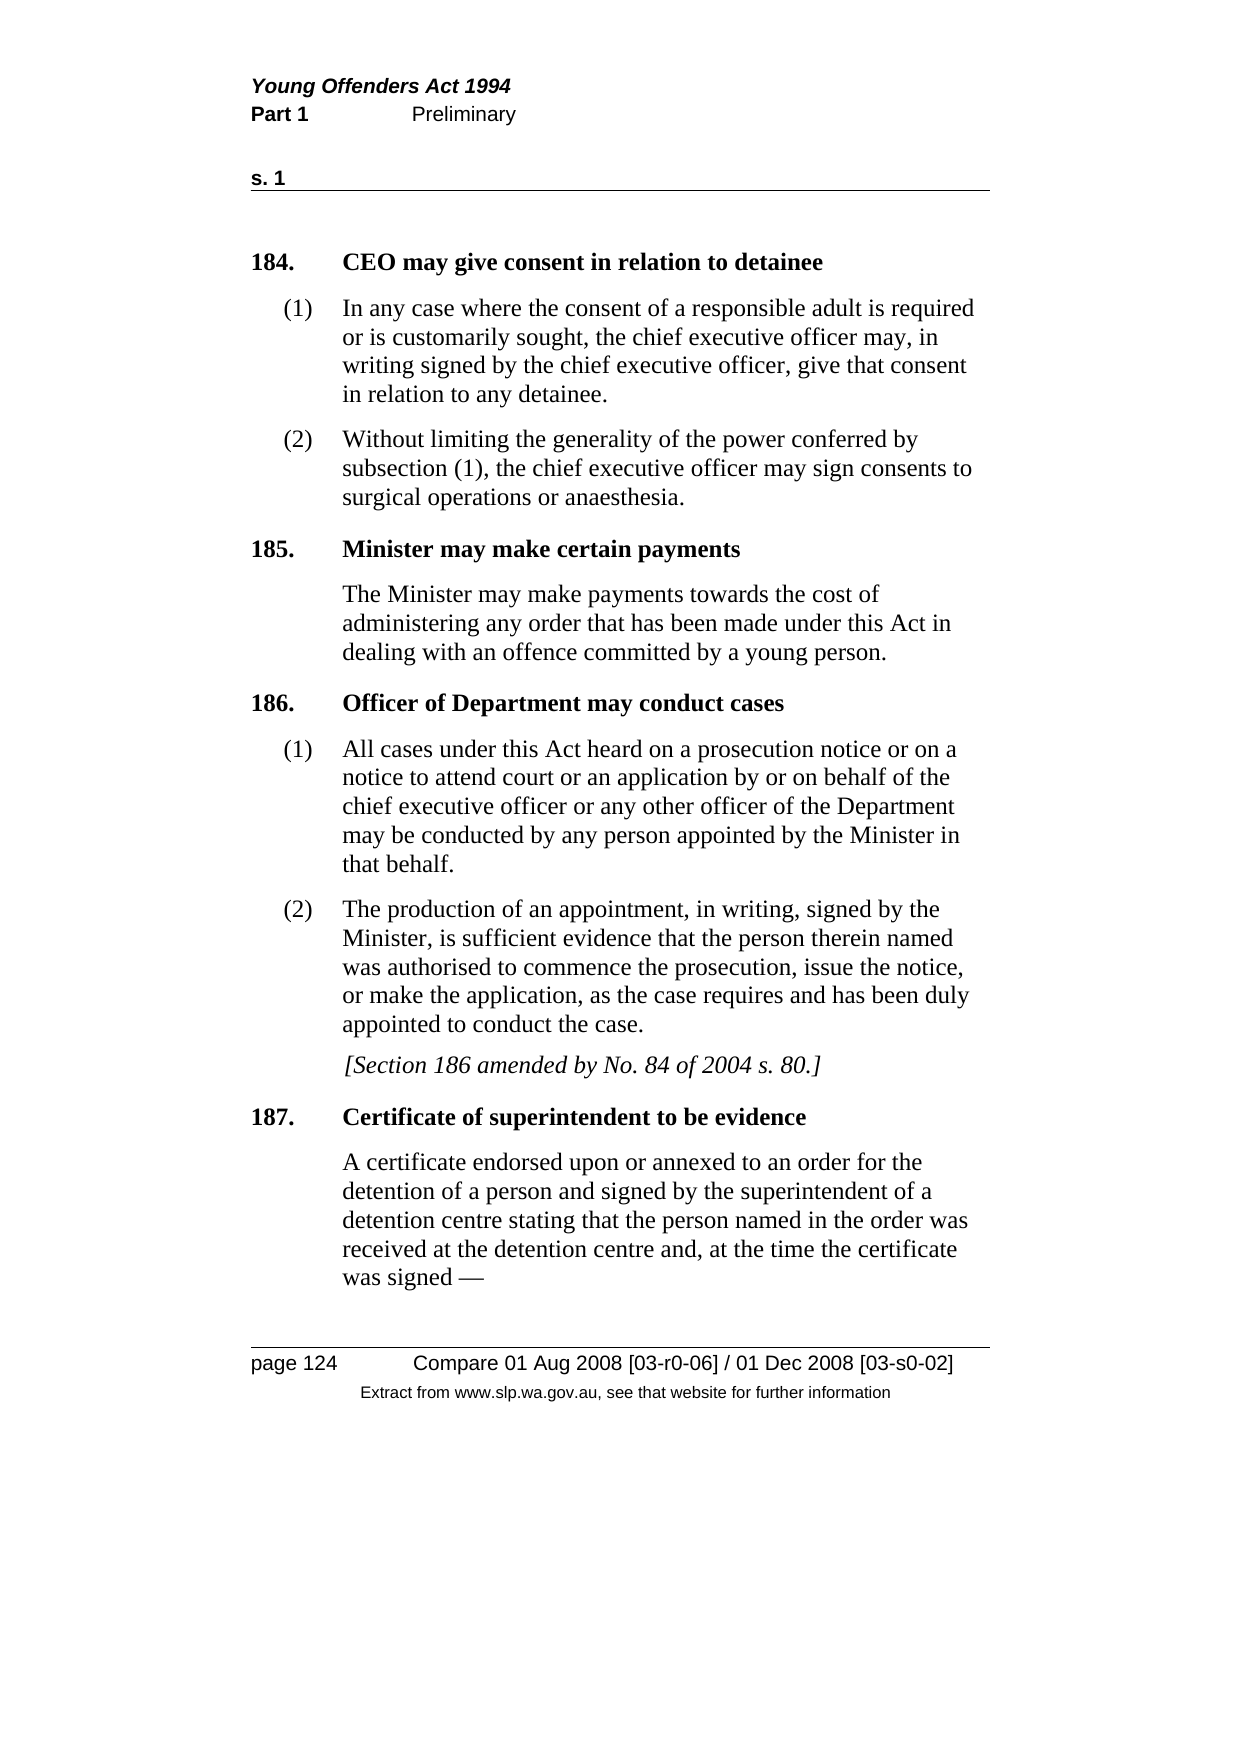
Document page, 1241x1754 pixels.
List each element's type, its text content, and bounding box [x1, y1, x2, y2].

text (2) The production of an appointment, in writing, signed by the Minister, is sufficient evidence that the person therein named was authorised to commence the prosecution, issue the notice, or make the application, as the case requires and has been duly appointed to conduct the case. [251, 894, 990, 1038]
text (1) All cases under this Act heard on a prosecution notice or on a notice to attend court or an application by or on behalf of the chief executive officer or any other officer of the Department may be conducted by any person appointed by the Minister in that behalf. [251, 734, 990, 877]
text The Minister may make payments towards the cost of administering any order that has been made under this Act in dealing with an offence committed by a young person. [251, 579, 990, 665]
subtitle 185. Minister may make certain payments [251, 534, 990, 562]
text (1) In any case where the consent of a responsible adult is required or is customarily sought, the chief executive officer may, in writing signed by the chief executive officer, give that consent in relation to any detainee. [251, 293, 990, 408]
text (2) Without limiting the generality of the power conferred by subsection (1), the chief executive officer may sign consents to surgical operations or anaesthesia. [251, 424, 990, 511]
subtitle 187. Certificate of superintendent to be evidence [251, 1102, 990, 1131]
subtitle 184. CEO may give consent in relation to detainee [251, 247, 990, 276]
text A certificate endorsed upon or annexed to an order for the detention of a person and signed by the superintendent of a detention centre stating that the person named in the order was received at the detention centre and, at the time the certificate was signed — [251, 1147, 990, 1291]
text [Section 186 amended by No. 84 of 2004 s. 80.] [251, 1050, 990, 1079]
subtitle 186. Officer of Department may conduct cases [251, 688, 990, 717]
